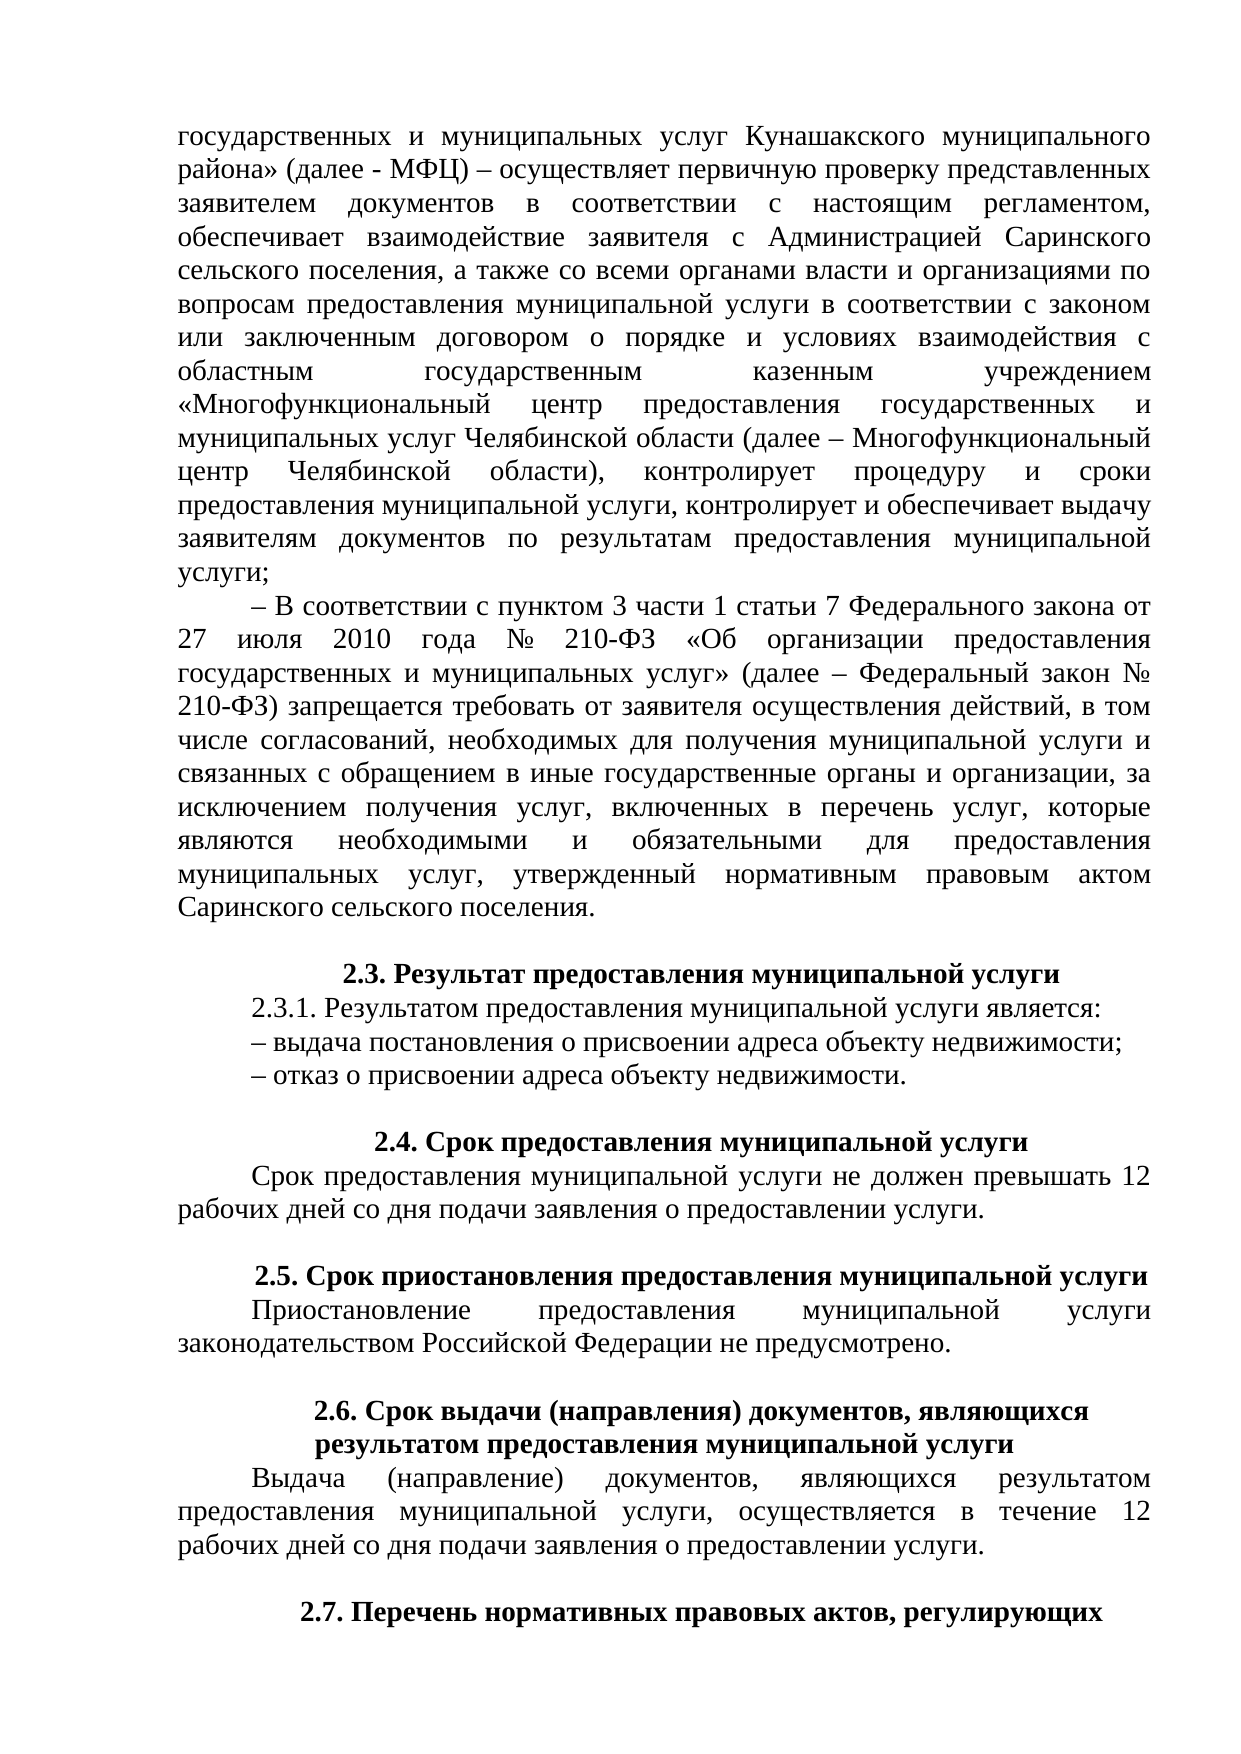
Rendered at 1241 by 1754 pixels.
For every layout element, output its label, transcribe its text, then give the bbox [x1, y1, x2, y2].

text 2.3. Результат предоставления муниципальной услуги [177, 957, 1152, 990]
text Приостановление предоставления муниципальной услуги законодательством Российской Федерации не предусмотрено. [177, 1292, 1152, 1359]
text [177, 118, 1152, 588]
text 2.5. Срок приостановления предоставления муниципальной услуги [177, 1258, 1152, 1292]
text Срок предоставления муниципальной услуги не должен превышать 12 рабочих дней со дня подачи заявления о предоставлении услуги. [177, 1158, 1152, 1225]
text – выдача постановления о присвоении адреса объекту недвижимости; [177, 1024, 1152, 1057]
text Выдача (направление) документов, являющихся результатом предоставления муниципальной услуги, осуществляется в течение 12 рабочих дней со дня подачи заявления о предоставлении услуги. [177, 1460, 1152, 1560]
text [177, 1594, 1152, 1627]
text – В соответствии с пунктом 3 части 1 статьи 7 Федерального закона от 27 июля 2010 года № 210-ФЗ «Об организации предоставления государственных и муниципальных услуг» (далее – Федеральный закон № 210-ФЗ) запрещается требовать от заявителя осуществления действий, в том числе согласований, необходимых для получения муниципальной услуги и связанных с обращением в иные государственные органы и организации, за исключением получения услуг, включенных в перечень услуг, которые являются необходимыми и обязательными для предоставления муниципальных услуг, утвержденный нормативным правовым актом Саринского сельского поселения. [177, 588, 1152, 923]
text – отказ о присвоении адреса объекту недвижимости. [177, 1057, 1152, 1091]
text 2.3.1. Результатом предоставления муниципальной услуги является: [177, 990, 1152, 1024]
text 2.4. Срок предоставления муниципальной услуги [177, 1124, 1152, 1158]
text 2.6. Срок выдачи (направления) документов, являющихся результатом предоставления муниципальной услуги [177, 1393, 1152, 1460]
